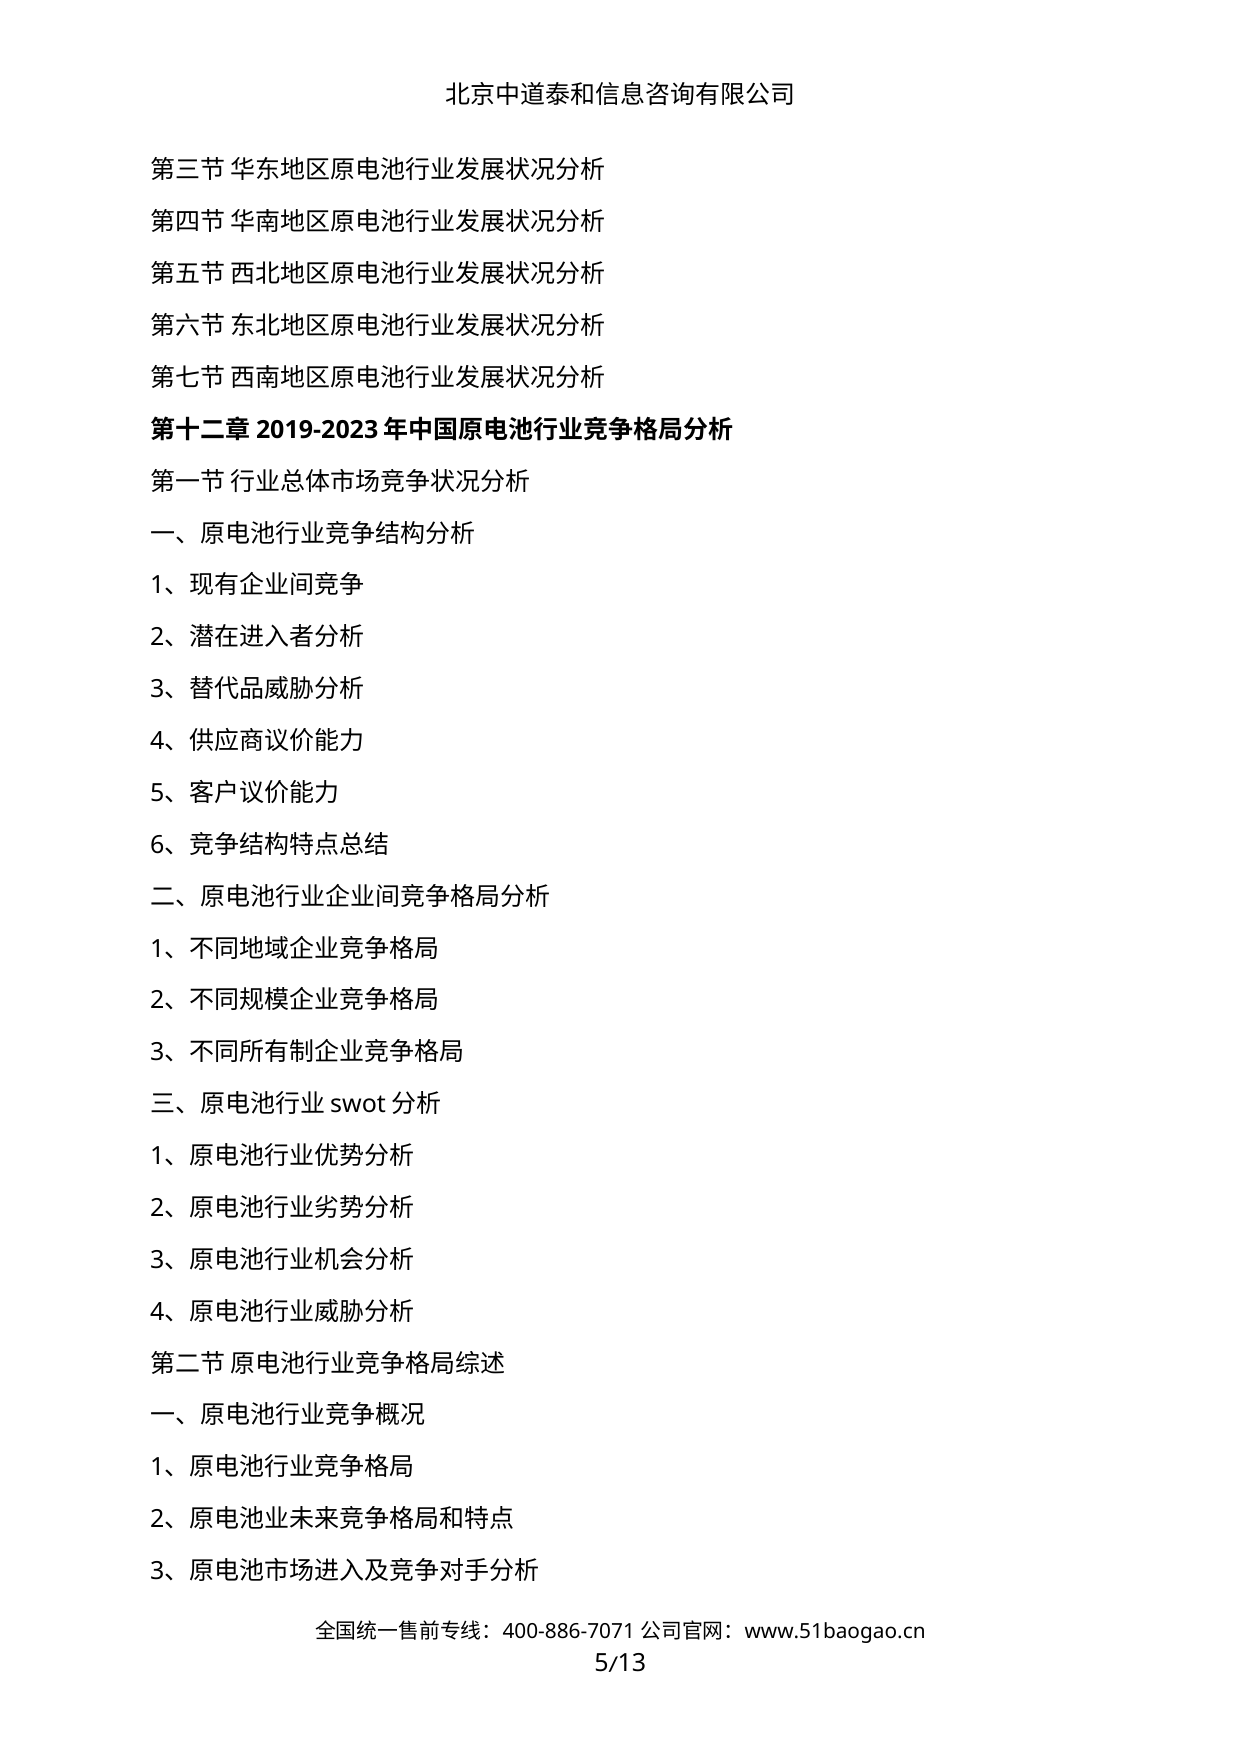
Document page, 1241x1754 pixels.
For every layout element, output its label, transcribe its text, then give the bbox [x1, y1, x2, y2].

text 1、现有企业间竞争 [150, 565, 1090, 601]
text 6、竞争结构特点总结 [150, 824, 1090, 861]
text 二、原电池行业企业间竞争格局分析 [150, 876, 1090, 912]
text 4、原电池行业威胁分析 [150, 1291, 1090, 1327]
text 第七节 西南地区原电池行业发展状况分析 [150, 357, 1090, 394]
text 一、原电池行业竞争概况 [150, 1395, 1090, 1431]
text 5、客户议价能力 [150, 772, 1090, 809]
text 2、不同规模企业竞争格局 [150, 980, 1090, 1016]
text 第四节 华南地区原电池行业发展状况分析 [150, 202, 1090, 238]
text 三、原电池行业swot分析 [150, 1084, 1090, 1120]
text 3、替代品威胁分析 [150, 669, 1090, 705]
text 第五节 西北地区原电池行业发展状况分析 [150, 254, 1090, 290]
text 第二节 原电池行业竞争格局综述 [150, 1343, 1090, 1379]
text 第三节 华东地区原电池行业发展状况分析 [150, 150, 1090, 186]
text 2、原电池行业劣势分析 [150, 1187, 1090, 1224]
text 第十二章 2019-2023年中国原电池行业竞争格局分析 [150, 409, 1090, 446]
text 1、原电池行业竞争格局 [150, 1447, 1090, 1483]
text 一、原电池行业竞争结构分析 [150, 513, 1090, 549]
text 第一节 行业总体市场竞争状况分析 [150, 461, 1090, 497]
text 2、潜在进入者分析 [150, 617, 1090, 653]
text 3、原电池市场进入及竞争对手分析 [150, 1551, 1090, 1587]
text 3、原电池行业机会分析 [150, 1239, 1090, 1276]
text 1、原电池行业优势分析 [150, 1136, 1090, 1172]
text 2、原电池业未来竞争格局和特点 [150, 1499, 1090, 1535]
text 1、不同地域企业竞争格局 [150, 928, 1090, 964]
text 第六节 东北地区原电池行业发展状况分析 [150, 306, 1090, 342]
text 4、供应商议价能力 [150, 721, 1090, 757]
text 3、不同所有制企业竞争格局 [150, 1032, 1090, 1068]
